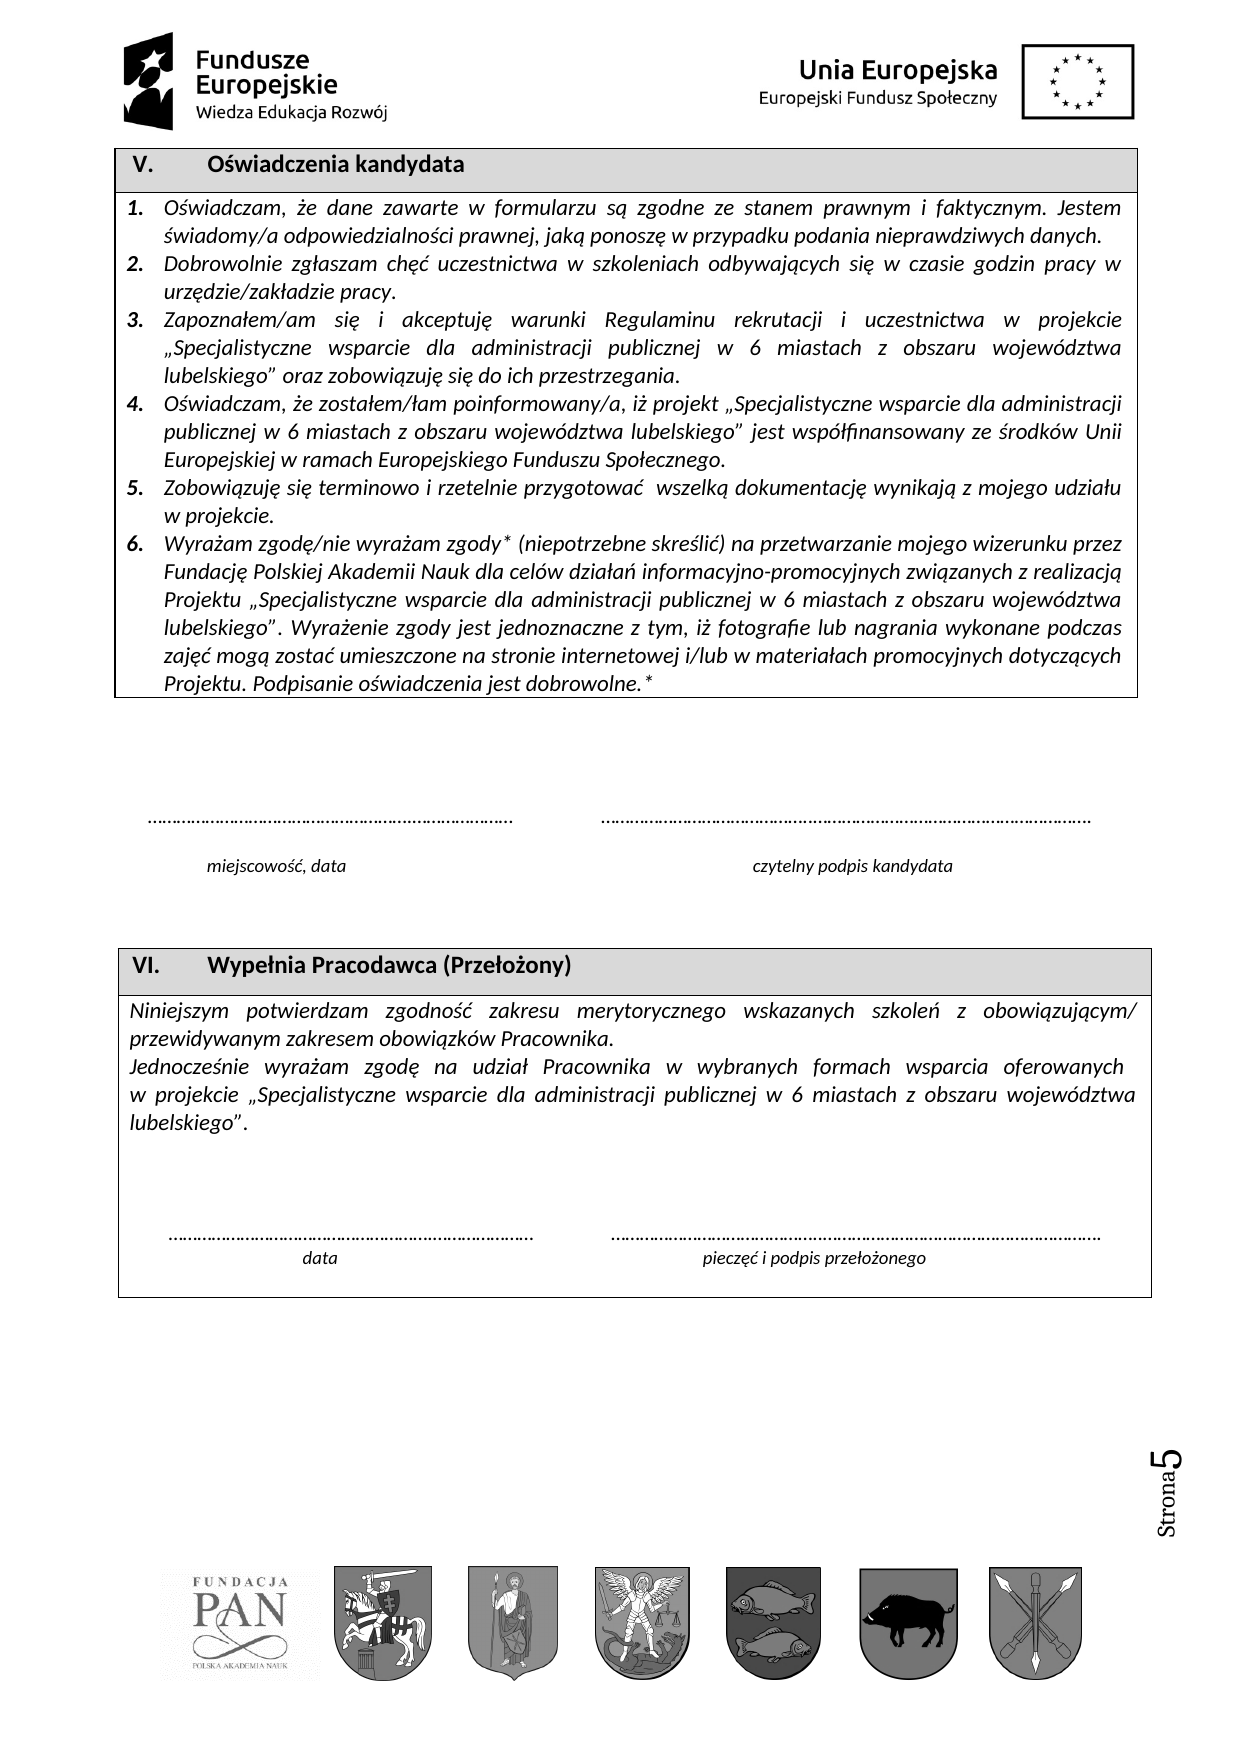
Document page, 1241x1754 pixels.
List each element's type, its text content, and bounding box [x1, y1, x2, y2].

table_cell Niniejszym potwierdzam zgodność zakresu merytorycznego wskazanych szkoleń z obowiązującym/ przewidywanym zakresem obowiązków Pracownika. Jednocześnie wyrażam zgodę na udział Pracownika w wybranych formach wsparcia oferowanych w projekcie „Specjalistyczne wsparcie dla administracji publicznej w 6 miastach z obszaru województwa lubelskiego”. ……………………………………………….………………… ……………………………………..…………………………………………………. data pieczęć i podpis przełożonego [119, 996, 1151, 1297]
table_header Oświadczenia kandydata [116, 149, 1137, 192]
picture [595, 1567, 690, 1680]
picture [752, 37, 1139, 127]
text ……………………………………………….………………… ……………………………………..…………………………………………………. [148, 803, 1093, 828]
text miejscowość, data czytelny podpis kandydata [148, 854, 1093, 877]
picture [334, 1566, 432, 1681]
picture [858, 1567, 959, 1681]
picture [113, 24, 390, 137]
table_cell Oświadczam, że dane zawarte w formularzu są zgodne ze stanem prawnym i faktycznym. Jestem świadomy/a odpowiedzialności prawnej, jaką ponoszę w przypadku podania nieprawdziwych danych. Dobrowolnie zgłaszam chęć uczestnictwa w szkoleniach odbywających się w czasie godzin pracy w urzędzie/zakładzie pracy. Zapoznałem/am się i akceptuję warunki Regulaminu rekrutacji i uczestnictwa w projekcie „Specjalistyczne wsparcie dla administracji publicznej w 6 miastach z obszaru województwa lubelskiego” oraz zobowiązuję się do ich przestrzegania. Oświadczam, że zostałem/łam poinformowany/a, iż projekt „Specjalistyczne wsparcie dla administracji publicznej w 6 miastach z obszaru województwa lubelskiego” jest współfinansowany ze środków Unii Europejskiej w ramach Europejskiego Funduszu Społecznego. Zobowiązuję się terminowo i rzetelnie przygotować wszelką dokumentację wynikają z mojego udziału w projekcie. Wyrażam zgodę/nie wyrażam zgody* (niepotrzebne skreślić) na przetwarzanie mojego wizerunku przez Fundację Polskiej Akademii Nauk dla celów działań informacyjno-promocyjnych związanych z realizacją Projektu „Specjalistyczne wsparcie dla administracji publicznej w 6 miastach z obszaru województwa lubelskiego”. Wyrażenie zgody jest jednoznaczne z tym, iż fotografie lub nagrania wykonane podczas zajęć mogą zostać umieszczone na stronie internetowej i/lub w materiałach promocyjnych dotyczących Projektu. Podpisanie oświadczenia jest dobrowolne.* [116, 193, 1137, 697]
picture [726, 1567, 821, 1680]
picture [468, 1566, 558, 1681]
table_header Wypełnia Pracodawca (Przełożony) [119, 949, 1151, 995]
picture [989, 1567, 1082, 1680]
picture [158, 1564, 322, 1681]
